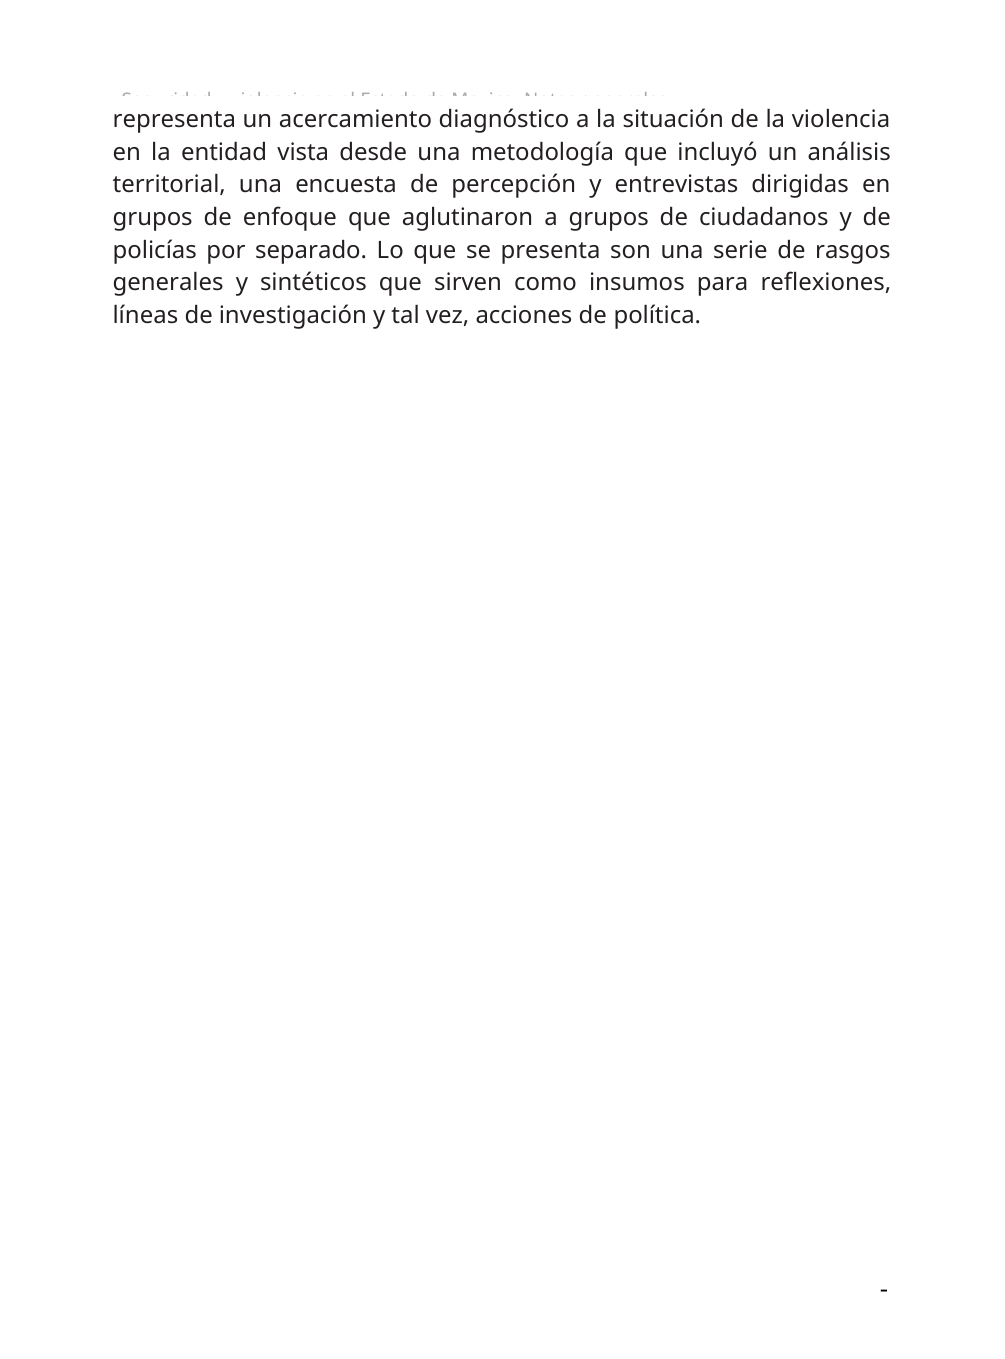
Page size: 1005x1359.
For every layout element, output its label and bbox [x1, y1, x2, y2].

text [112, 102, 892, 330]
